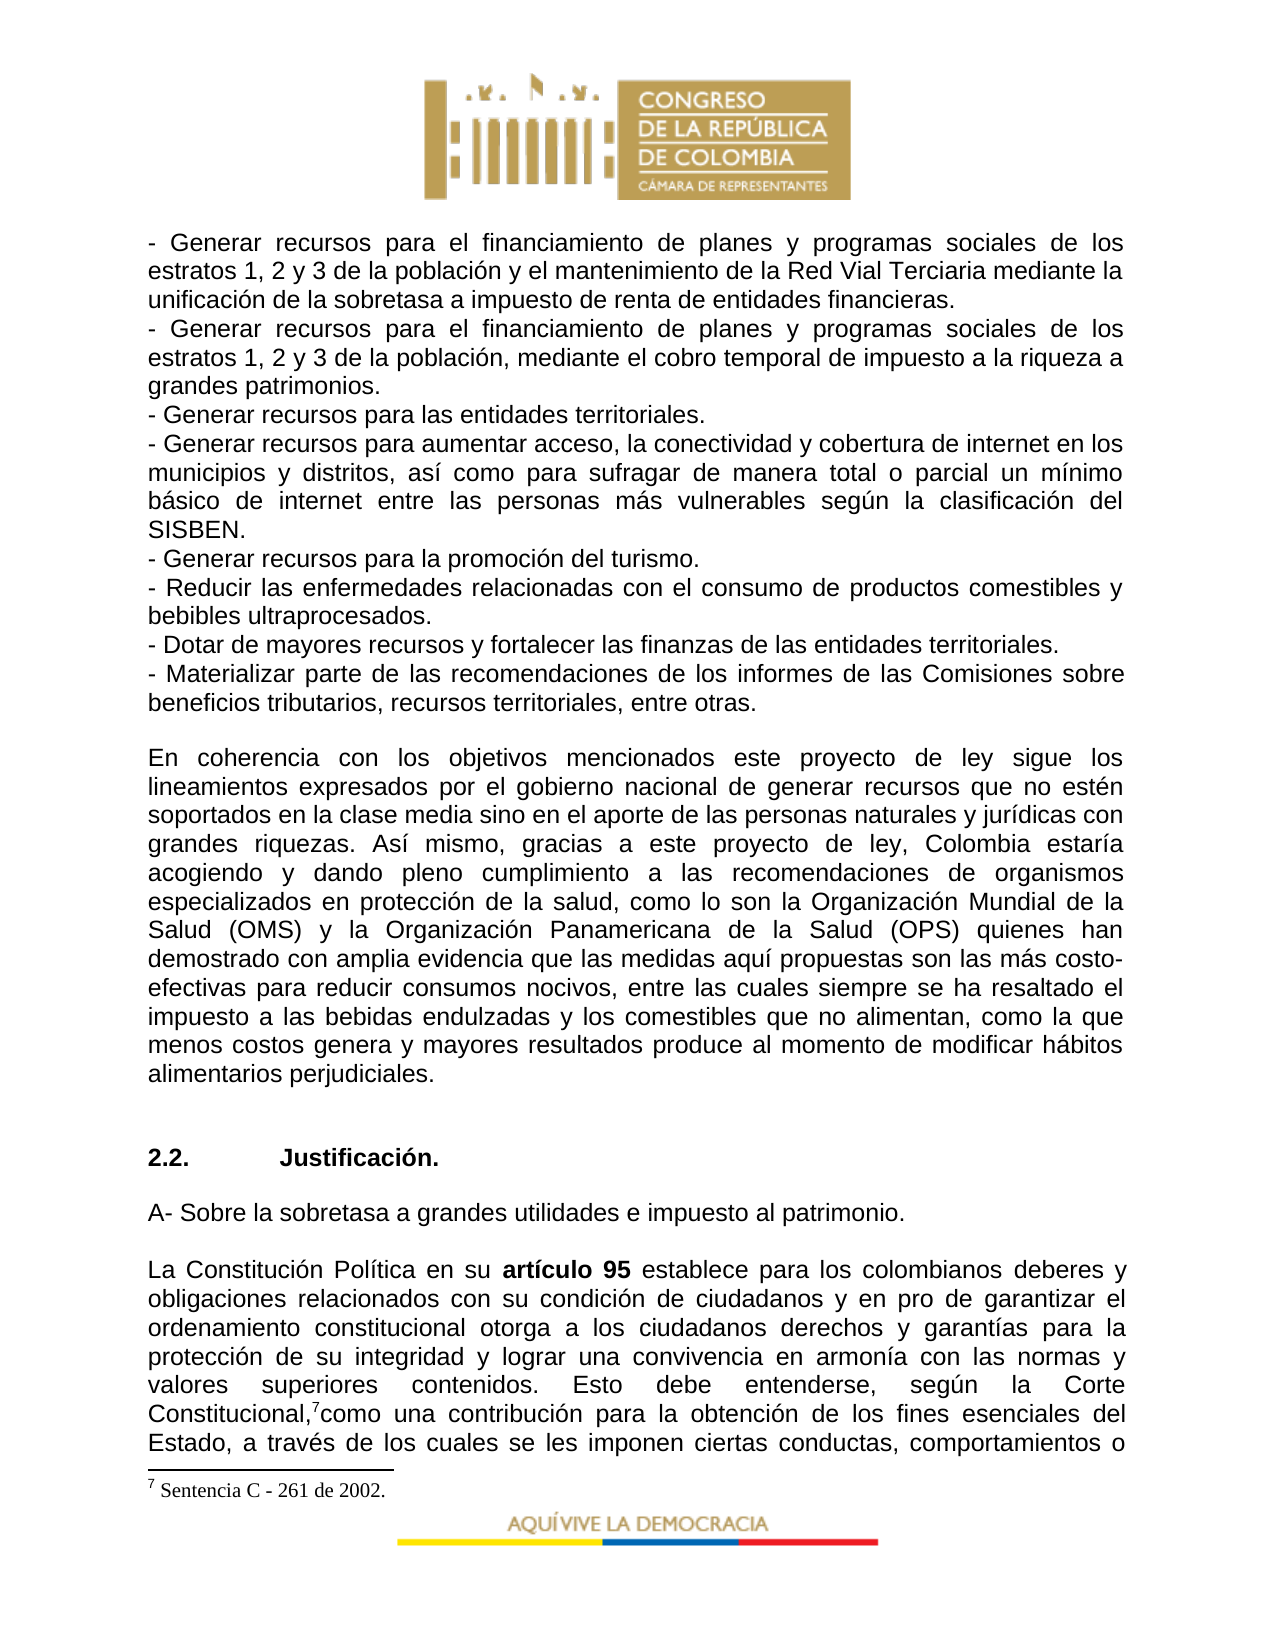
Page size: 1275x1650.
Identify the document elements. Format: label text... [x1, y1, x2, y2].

text - Dotar de mayores recursos y fortalecer las finanzas de las entidades territoriales. [148, 630, 1127, 659]
text - Materializar parte de las recomendaciones de los informes de las Comisiones sobre beneficios tributarios, recursos territoriales, entre otras. [148, 659, 1127, 716]
text - Reducir las enfermedades relacionadas con el consumo de productos comestibles y bebibles ultraprocesados. [148, 573, 1125, 630]
text - Generar recursos para la promoción del turismo. [148, 544, 1125, 573]
subtitle 2.2. Justificación. [148, 1143, 1125, 1172]
picture [382, 1504, 893, 1549]
text En coherencia con los objetivos mencionados este proyecto de ley sigue los lineamientos expresados por el gobierno nacional de generar recursos que no estén soportados en la clase media sino en el aporte de las personas naturales y jurídicas con grandes riquezas. Así mismo, gracias a este proyecto de ley, Colombia estaría acogiendo y dando pleno cumplimiento a las recomendaciones de organismos especializados en protección de la salud, como lo son la Organización Mundial de la Salud (OMS) y la Organización Panamericana de la Salud (OPS) quienes han demostrado con amplia evidencia que las medidas aquí propuestas son las más costo-efectivas para reducir consumos nocivos, entre las cuales siempre se ha resaltado el impuesto a las bebidas endulzadas y los comestibles que no alimentan, como la que menos costos genera y mayores resultados produce al momento de modificar hábitos alimentarios perjudiciales. [148, 743, 1125, 1088]
text - Generar recursos para aumentar acceso, la conectividad y cobertura de internet en los municipios y distritos, así como para sufragar de manera total o parcial un mínimo básico de internet entre las personas más vulnerables según la clasificación del SISBEN. [148, 429, 1125, 544]
text - Generar recursos para el financiamiento de planes y programas sociales de los estratos 1, 2 y 3 de la población, mediante el cobro temporal de impuesto a la riqueza a grandes patrimonios. [148, 314, 1125, 400]
text A- Sobre la sobretasa a grandes utilidades e impuesto al patrimonio. [148, 1198, 1125, 1227]
text - Generar recursos para las entidades territoriales. [148, 400, 1125, 429]
picture [424, 73, 851, 200]
text - Generar recursos para el financiamiento de planes y programas sociales de los estratos 1, 2 y 3 de la población y el mantenimiento de la Red Vial Terciaria mediante la unificación de la sobretasa a impuesto de renta de entidades financieras. [148, 228, 1125, 314]
